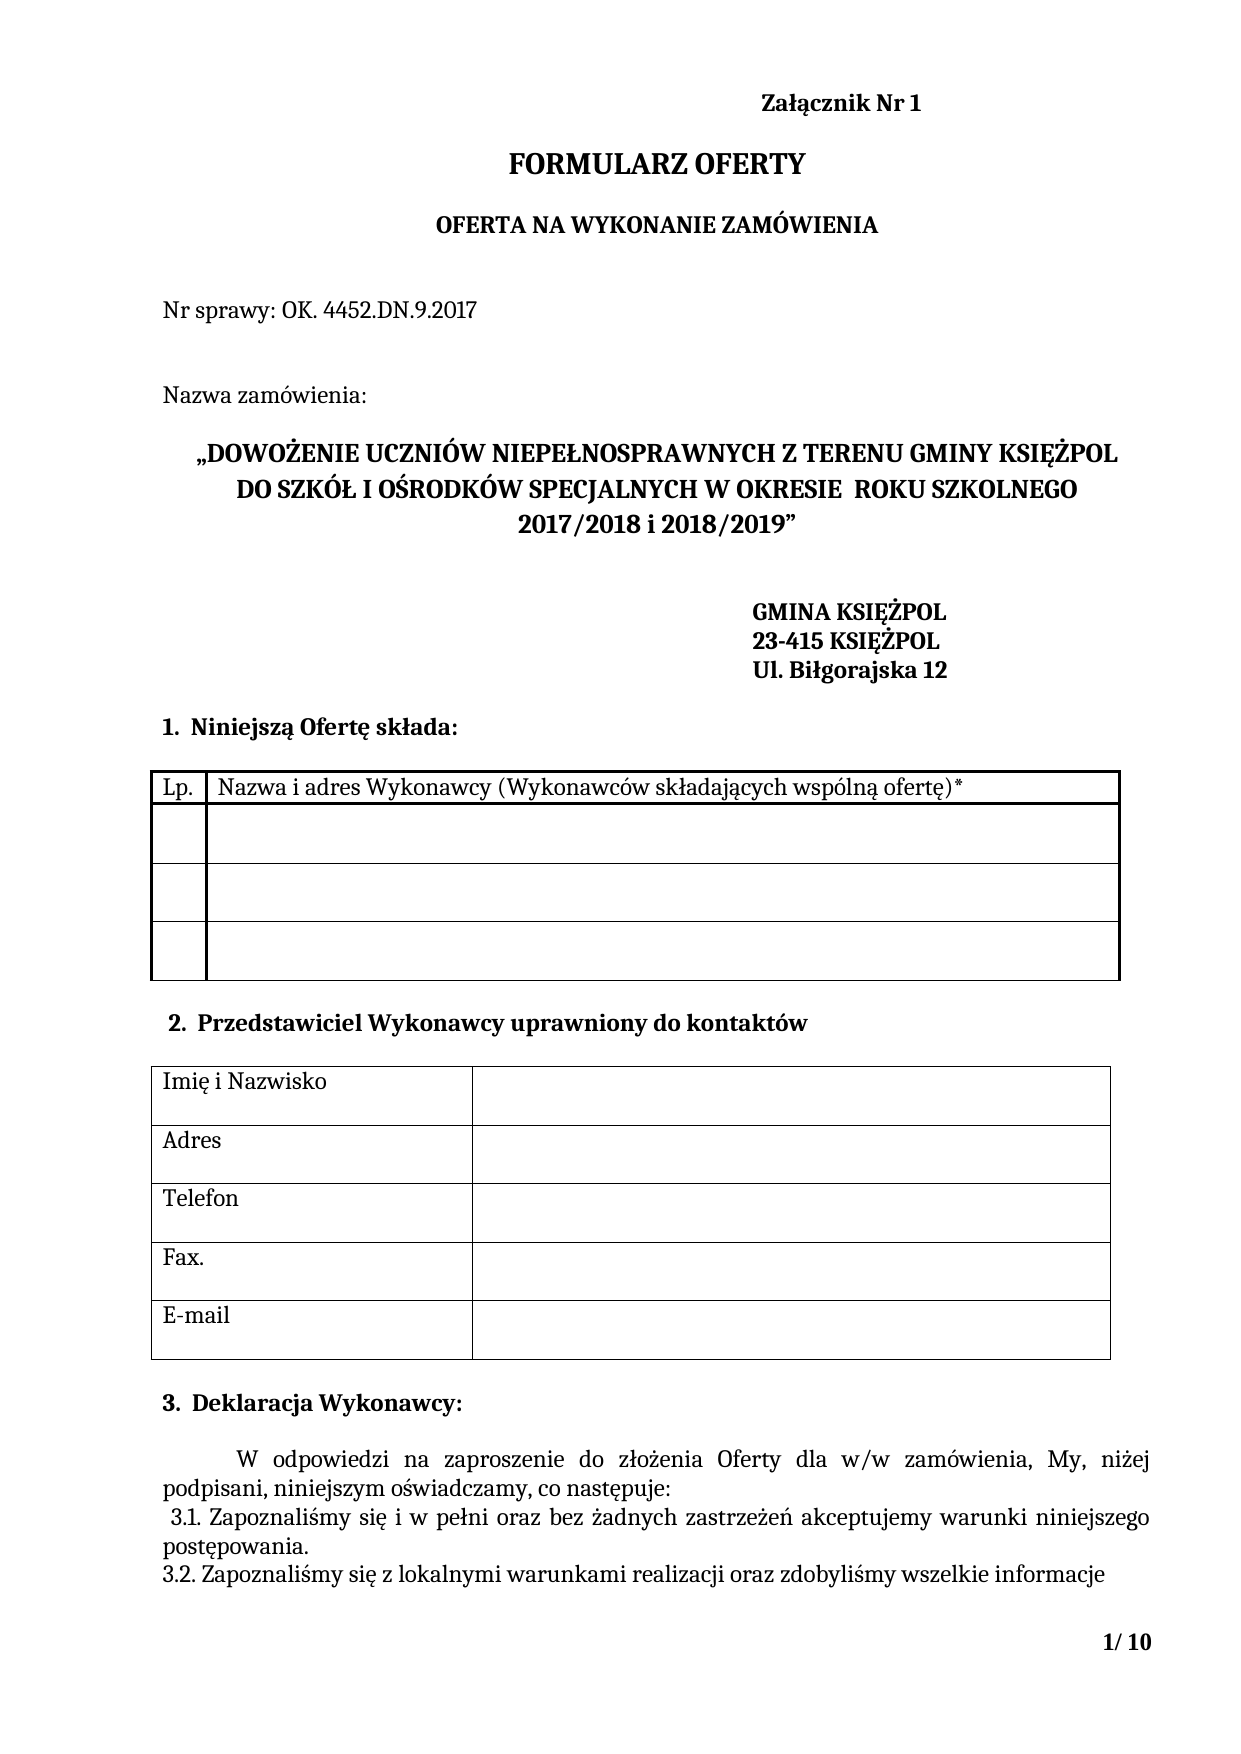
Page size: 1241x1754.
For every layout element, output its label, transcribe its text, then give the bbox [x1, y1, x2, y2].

table_cell [153, 864, 205, 921]
table_cell [153, 805, 205, 862]
table_header Lp. [153, 773, 205, 802]
table_header [473, 1067, 1110, 1124]
text „DOWOŻENIE UCZNIÓW NIEPEŁNOSPRAWNYCH Z TERENU GMINY KSIĘŻPOL DO SZKÓŁ I OŚRODKÓW SPECJALNYCH W OKRESIE ROKU SZKOLNEGO [162, 438, 1152, 505]
text Ul. Biłgorajska 12 [752, 656, 1152, 684]
table_cell [208, 805, 1118, 862]
table_cell Fax. [152, 1243, 472, 1300]
text 3.2. Zapoznaliśmy się z lokalnymi warunkami realizacji oraz zdobyliśmy wszelkie informacje [162, 1560, 1152, 1589]
table_cell Telefon [152, 1184, 472, 1242]
table_cell [208, 864, 1118, 921]
table_cell [473, 1126, 1110, 1183]
table_cell [473, 1243, 1110, 1300]
text Nr sprawy: OK. 4452.DN.9.2017 [162, 296, 1152, 324]
text 23-415 KSIĘŻPOL [752, 627, 1152, 656]
table_cell [473, 1184, 1110, 1242]
text 2. Przedstawiciel Wykonawcy uprawniony do kontaktów [162, 1009, 1152, 1038]
text 1. Niniejszą Ofertę składa: [162, 713, 1152, 742]
text Nazwa zamówienia: [162, 381, 1152, 410]
table_cell [153, 922, 205, 979]
table_cell [473, 1301, 1110, 1359]
table_header Imię i Nazwisko [152, 1067, 472, 1124]
text 3.1. Zapoznaliśmy się i w pełni oraz bez żadnych zastrzeżeń akceptujemy warunki niniejszego postępowania. [162, 1503, 1152, 1560]
text GMINA KSIĘŻPOL [752, 598, 1152, 627]
text OFERTA NA WYKONANIE ZAMÓWIENIA [162, 211, 1152, 239]
text 3. Deklaracja Wykonawcy: [162, 1388, 1152, 1417]
table_cell [208, 922, 1118, 979]
table_header Nazwa i adres Wykonawcy (Wykonawców składających wspólną ofertę)* [208, 773, 1118, 802]
text FORMULARZ OFERTY [162, 146, 1152, 182]
text Załącznik Nr 1 [457, 89, 1152, 117]
table_cell E-mail [152, 1301, 472, 1359]
table_cell Adres [152, 1126, 472, 1183]
text 2017/2018 i 2018/2019” [162, 509, 1152, 541]
text W odpowiedzi na zaproszenie do złożenia Oferty dla w/w zamówienia, My, niżej podpisani, niniejszym oświadczamy, co następuje: [162, 1445, 1152, 1503]
